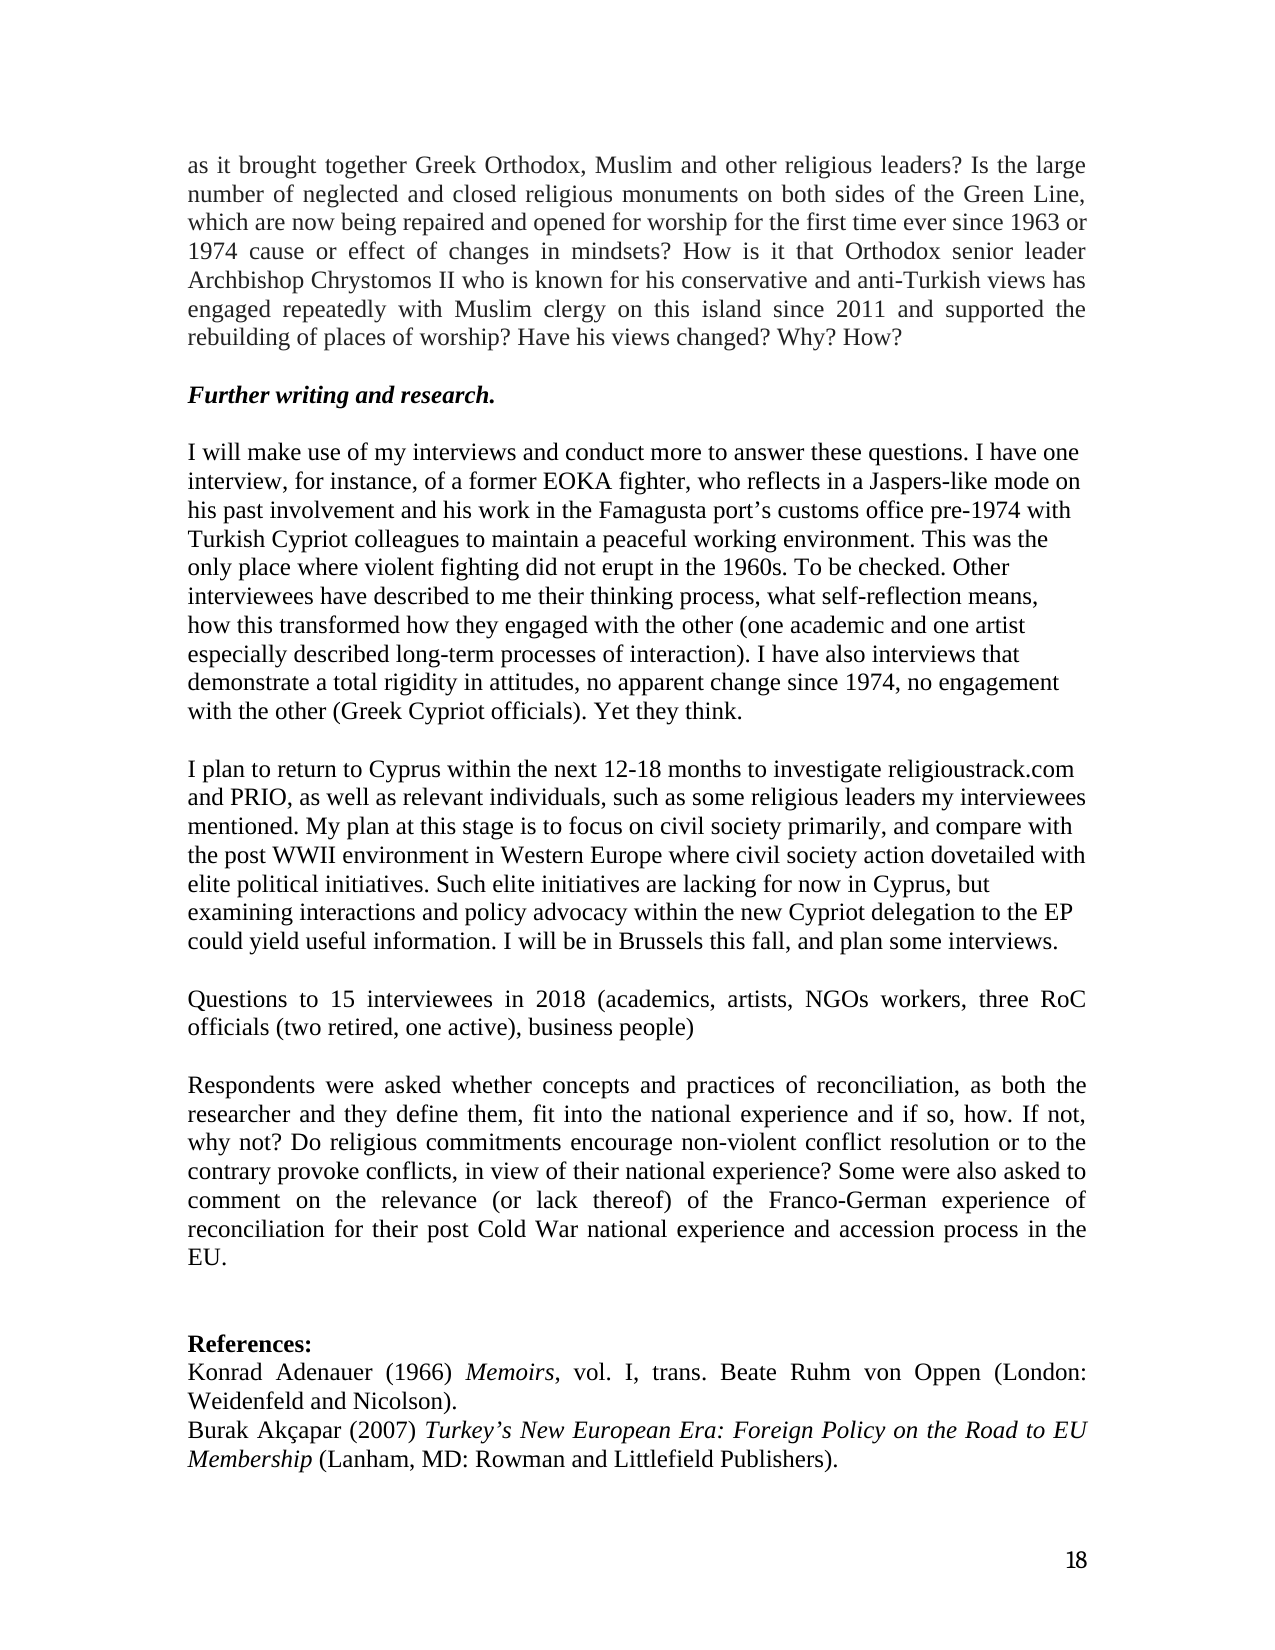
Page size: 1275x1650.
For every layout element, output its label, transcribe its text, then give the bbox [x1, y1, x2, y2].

text I will make use of my interviews and conduct more to answer these questions. I have one interview, for instance, of a former EOKA fighter, who reflects in a Jaspers-like mode on his past involvement and his work in the Famagusta port’s customs office pre-1974 with Turkish Cypriot colleagues to maintain a peaceful working environment. This was the only place where violent fighting did not erupt in the 1960s. To be checked. Other interviewees have described to me their thinking process, what self-reflection means, how this transformed how they engaged with the other (one academic and one artist especially described long-term processes of interaction). I have also interviews that demonstrate a total rigidity in attitudes, no apparent change since 1974, no engagement with the other (Greek Cypriot officials). Yet they think. [187, 437, 1087, 725]
text Respondents were asked whether concepts and practices of reconciliation, as both the researcher and they define them, fit into the national experience and if so, how. If not, why not? Do religious commitments encourage non-violent conflict resolution or to the contrary provoke conflicts, in view of their national experience? Some were also asked to comment on the relevance (or lack thereof) of the Franco-German experience of reconciliation for their post Cold War national experience and accession process in the EU. [187, 1070, 1087, 1271]
text Burak Akçapar (2007) Turkey’s New European Era: Foreign Policy on the Road to EU Membership (Lanham, MD: Rowman and Littlefield Publishers). [187, 1415, 1087, 1472]
text References: [187, 1329, 1087, 1357]
text Konrad Adenauer (1966) Memoirs, vol. I, trans. Beate Ruhm von Oppen (London: Weidenfeld and Nicolson). [187, 1357, 1087, 1415]
text Further writing and research. [187, 380, 1087, 409]
text Questions to 15 interviewees in 2018 (academics, artists, NGOs workers, three RoC officials (two retired, one active), business people) [187, 984, 1087, 1041]
text I plan to return to Cyprus within the next 12-18 months to investigate religioustrack.com and PRIO, as well as relevant individuals, such as some religious leaders my interviewees mentioned. My plan at this stage is to focus on civil society primarily, and compare with the post WWII environment in Western Europe where civil society action dovetailed with elite political initiatives. Such elite initiatives are lacking for now in Cyprus, but examining interactions and policy advocacy within the new Cypriot delegation to the EP could yield useful information. I will be in Brussels this fall, and plan some interviews. [187, 754, 1087, 955]
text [187, 288, 1087, 351]
